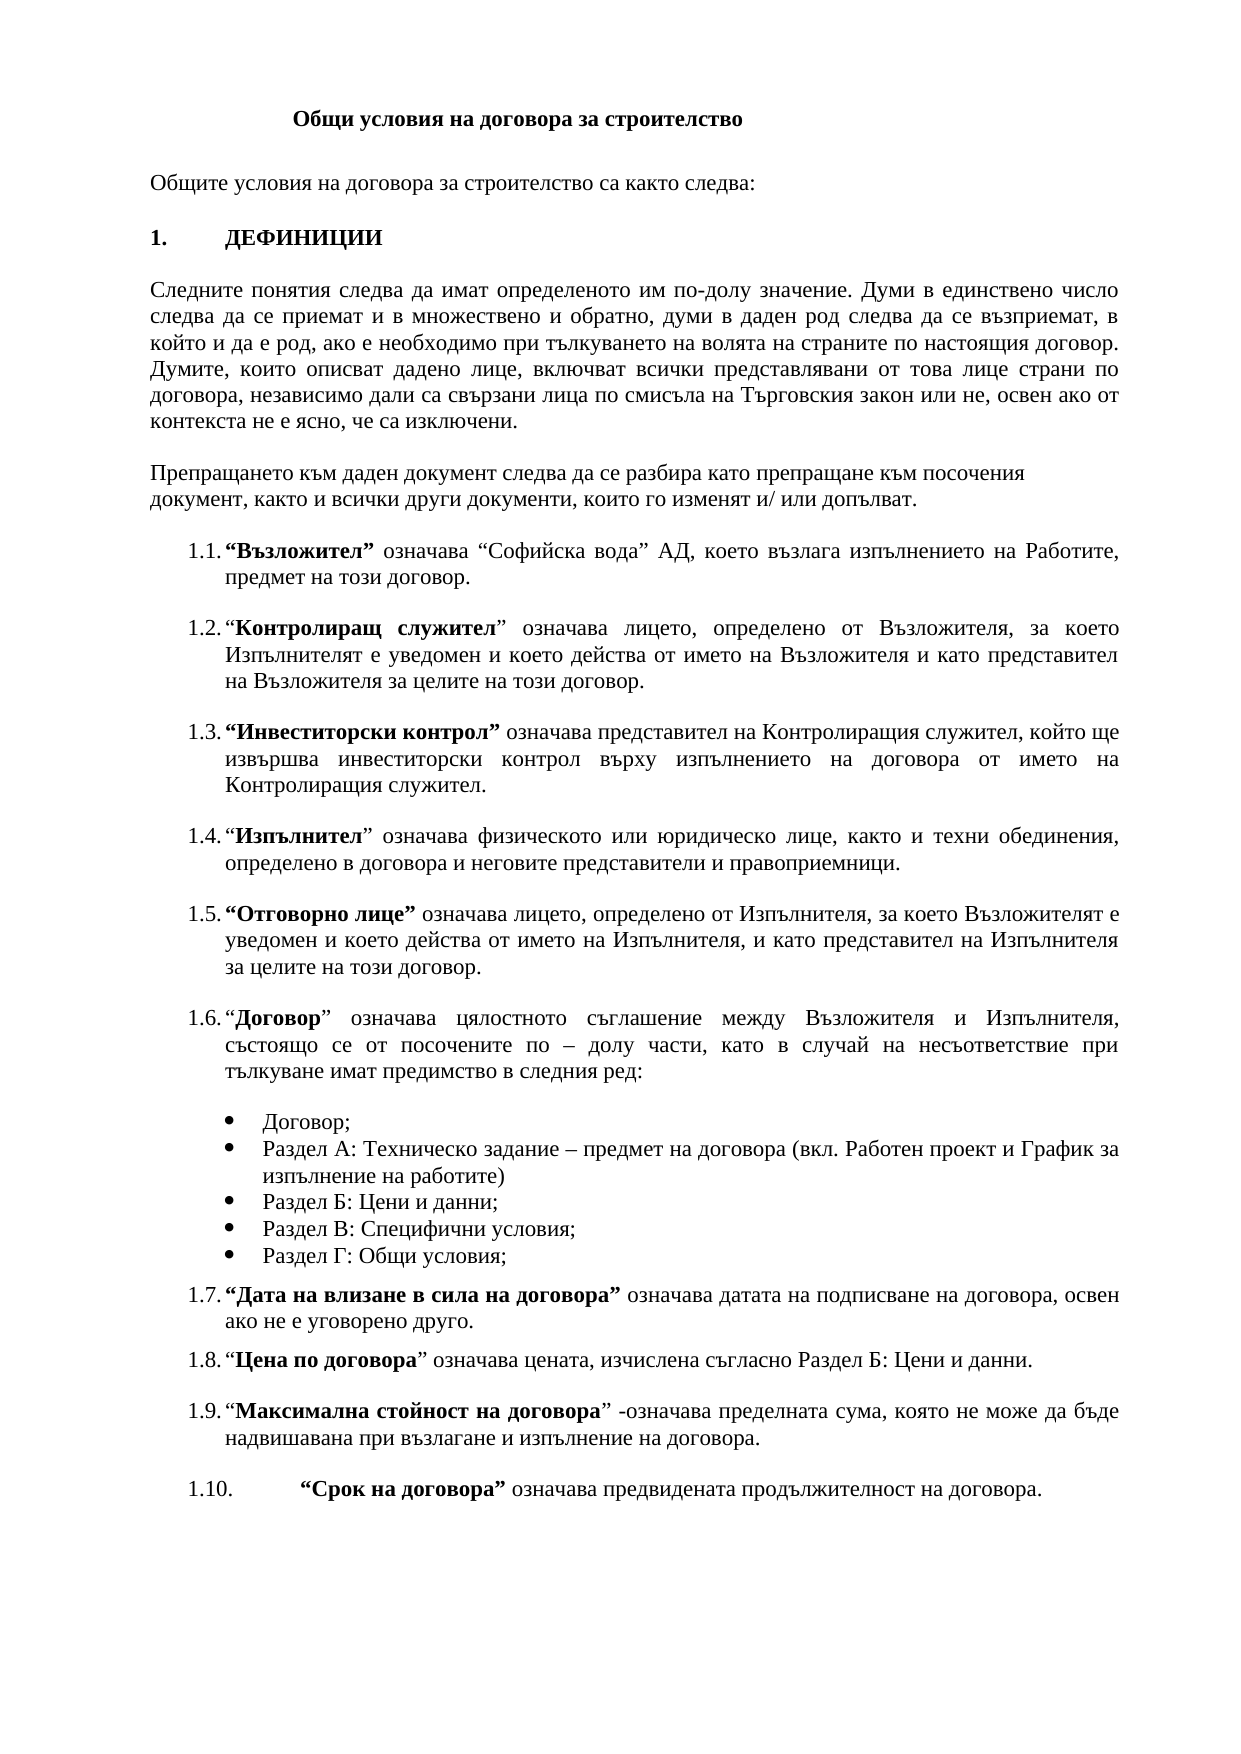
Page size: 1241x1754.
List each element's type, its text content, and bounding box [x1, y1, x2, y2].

list “Изпълнител” означава физическото или юридическо лице, както и техни обединения, определено в договора и неговите представители и правоприемници. [187, 822, 1121, 875]
list “Възложител” означава “Софийска вода” АД, което възлага изпълнението на Работите, предмет на този договор. [187, 537, 1121, 589]
list “Инвеститорски контрол” означава представител на Контролиращия служител, който ще извършва инвеститорски контрол върху изпълнението на договора от името на Контролиращия служител. [187, 718, 1121, 797]
list Раздел В: Специфични условия; [225, 1215, 1121, 1242]
list “Контролиращ служител” означава лицето, определено от Възложителя, за което Изпълнителят е уведомен и което действа от името на Възложителя и като представител на Възложителя за целите на този договор. [187, 614, 1121, 693]
list Раздел Г: Общи условия; [225, 1242, 1121, 1268]
text Следните понятия следва да имат определеното им по-долу значение. Думи в единствено число следва да се приемат и в множествено и обратно, думи в даден род следва да се възприемат, в който и да е род, ако е необходимо при тълкуването на волята на страните по настоящия договор. Думите, които описват дадено лице, включват всички представлявани от това лице страни по договора, независимо дали са свързани лица по смисъла на Търговския закон или не, освен ако от контекста не е ясно, че са изключени. [150, 276, 1121, 434]
list “Договор” означава цялостното съглашение между Възложителя и Изпълнителя, състоящо се от посочените по – долу части, като в случай на несъответствие при тълкуване имат предимство в следния ред: [187, 1004, 1121, 1083]
list “Максимална стойност на договора” -означава пределната сума, която не може да бъде надвишавана при възлагане и изпълнение на договора. [187, 1398, 1121, 1450]
list Договор; [225, 1108, 1121, 1135]
list “Дата на влизане в сила на договора” означава датата на подписване на договора, освен ако не е уговорено друго. [187, 1281, 1120, 1334]
list Раздел А: Техническо задание – предмет на договора (вкл. Работен проект и График за изпълнение на работите) [225, 1135, 1121, 1188]
list “Отговорно лице” означава лицето, определено от Изпълнителя, за което Възложителят е уведомен и което действа от името на Изпълнителя, и като представител на Изпълнителя за целите на този договор. [187, 900, 1121, 979]
list Раздел Б: Цени и данни; [225, 1188, 1121, 1215]
text Общите условия на договора за строителство са както следва: [150, 169, 1045, 196]
text Препращането към даден документ следва да се разбира като препращане към посочения документ, както и всички други документи, които го изменят и/ или допълват. [150, 459, 1121, 512]
list ДЕФИНИЦИИ [150, 224, 1045, 251]
list “Срок на договора” означава предвидената продължителност на договора. [187, 1475, 1121, 1502]
text Общи условия на договора за строителство [150, 105, 1045, 131]
list “Цена по договора” означава цената, изчислена съгласно Раздел Б: Цени и данни. [187, 1346, 1121, 1373]
